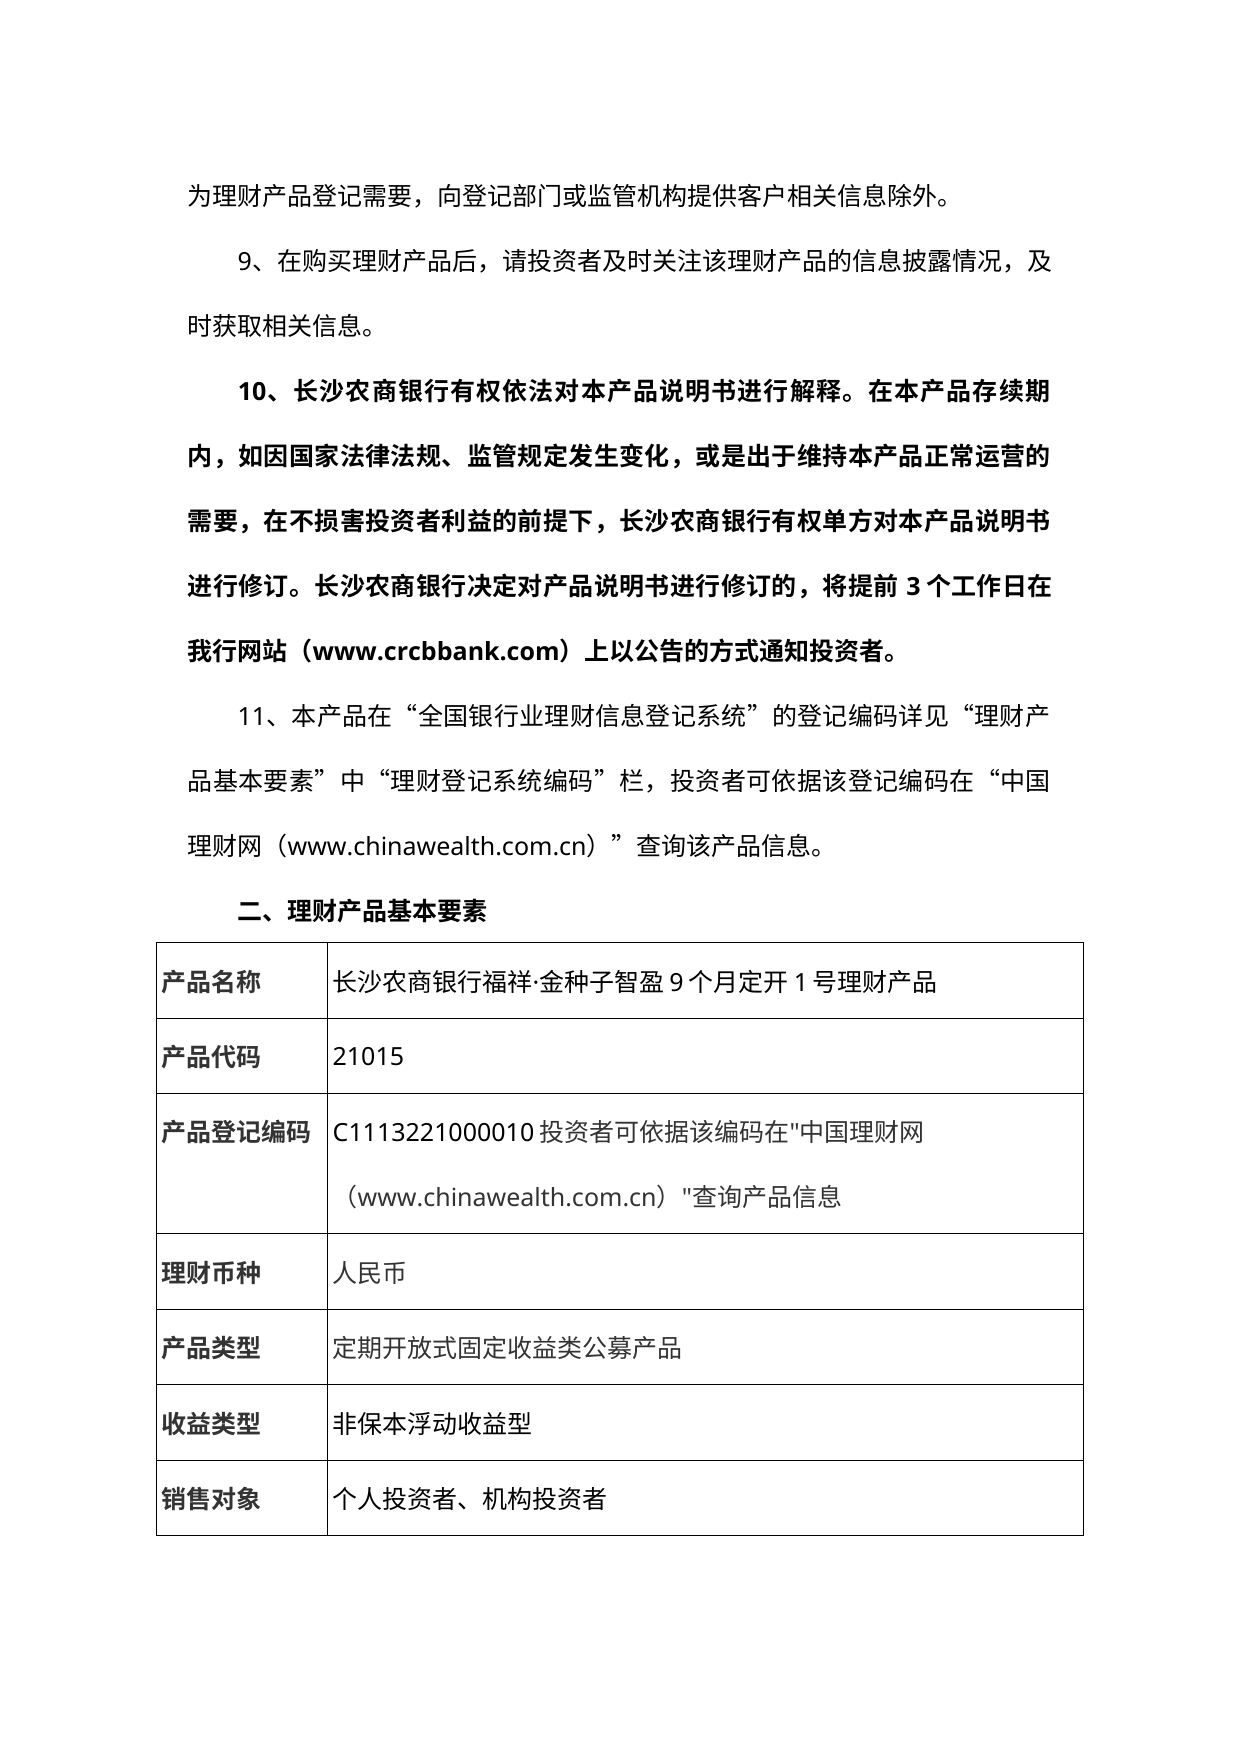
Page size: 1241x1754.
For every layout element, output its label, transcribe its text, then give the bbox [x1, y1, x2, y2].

table_cell 个人投资者、机构投资者 [328, 1461, 1083, 1535]
table_cell 定期开放式固定收益类公募产品 [328, 1310, 1083, 1384]
table_cell 21015 [328, 1019, 1083, 1093]
table_cell 人民币 [328, 1234, 1083, 1309]
table_cell C1113221000010投资者可依据该编码在"中国理财网（www.chinawealth.com.cn）"查询产品信息 [328, 1094, 1083, 1233]
table_cell 收益类型 [157, 1385, 327, 1459]
table_cell 非保本浮动收益型 [328, 1385, 1083, 1459]
table_cell 产品类型 [157, 1310, 327, 1384]
table_header 长沙农商银行福祥·金种子智盈9个月定开1号理财产品 [328, 943, 1083, 1017]
text 11、本产品在“全国银行业理财信息登记系统”的登记编码详见“理财产品基本要素”中“理财登记系统编码”栏，投资者可依据该登记编码在“中国理财网（www.chinawealth.com.cn）”查询该产品信息。 [187, 682, 1053, 877]
table_header 产品名称 [157, 943, 327, 1017]
table_cell 理财币种 [157, 1234, 327, 1309]
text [187, 162, 1053, 227]
text 二、理财产品基本要素 [187, 877, 1053, 942]
text 9、在购买理财产品后，请投资者及时关注该理财产品的信息披露情况，及时获取相关信息。 [187, 227, 1053, 357]
table_cell 销售对象 [157, 1461, 327, 1535]
text 10、长沙农商银行有权依法对本产品说明书进行解释。在本产品存续期内，如因国家法律法规、监管规定发生变化，或是出于维持本产品正常运营的需要，在不损害投资者利益的前提下，长沙农商银行有权单方对本产品说明书进行修订。长沙农商银行决定对产品说明书进行修订的，将提前3个工作日在我行网站（www.crcbbank.com）上以公告的方式通知投资者。 [187, 357, 1053, 682]
table_cell 产品代码 [157, 1019, 327, 1093]
table_cell 产品登记编码 [157, 1094, 327, 1233]
